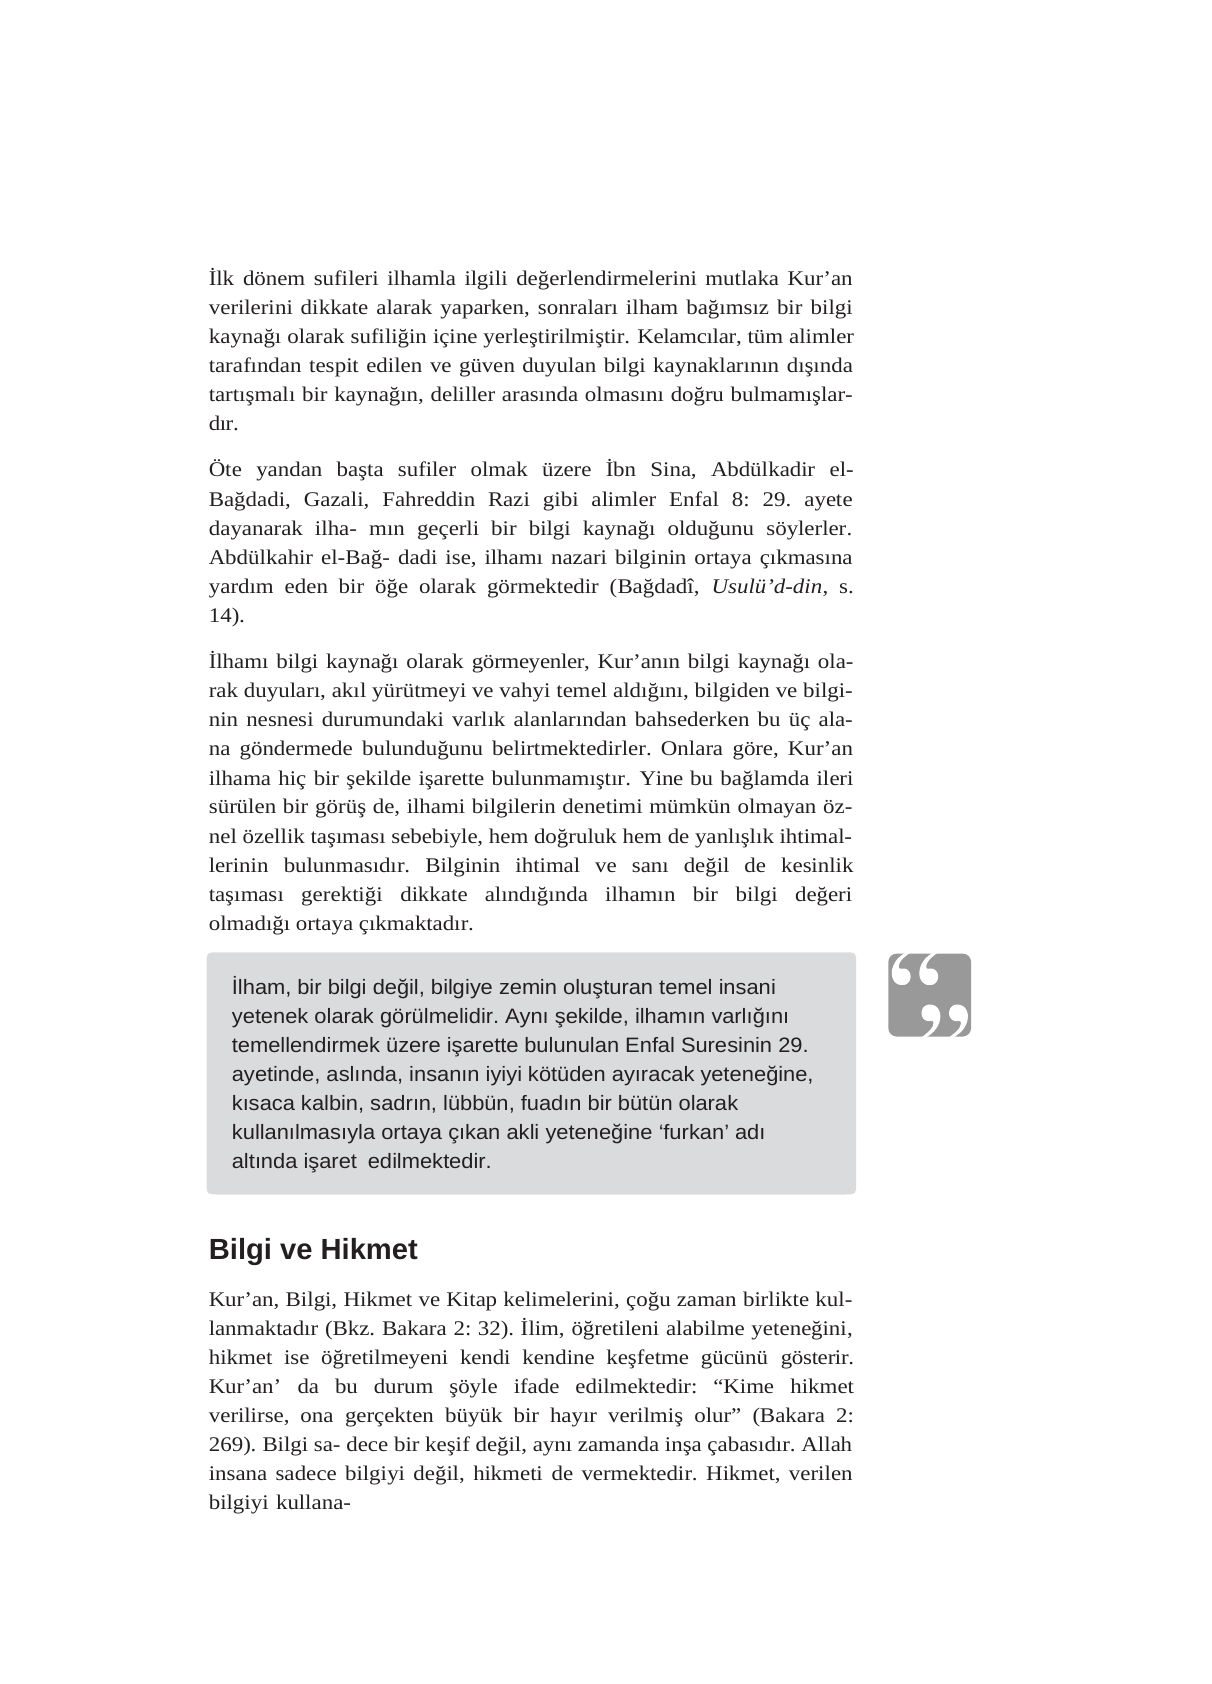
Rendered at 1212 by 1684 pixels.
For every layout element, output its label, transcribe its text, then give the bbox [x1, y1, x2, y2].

subtitle Bilgi ve Hikmet [209, 1232, 1211, 1265]
text Öte yandan başta sufiler olmak üzere İbn Sina, Abdülkadir el-Bağdadi, Gazali, Fahreddin Razi gibi alimler Enfal 8: 29. ayete dayanarak ilha- mın geçerli bir bilgi kaynağı olduğunu söylerler. Abdülkahir el-Bağ- dadi ise, ilhamı nazari bilginin ortaya çıkmasına yardım eden bir öğe olarak görmektedir (Bağdadî, Usulü’d-din, s. 14). [209, 457, 854, 627]
text Kur’an, Bilgi, Hikmet ve Kitap kelimelerini, çoğu zaman birlikte kul- lanmaktadır (Bkz. Bakara 2: 32). İlim, öğretileni alabilme yeteneğini, hikmet ise öğretilmeyeni kendi kendine keşfetme gücünü gösterir. Kur’an’ da bu durum şöyle ifade edilmektedir: “Kime hikmet verilirse, ona gerçekten büyük bir hayır verilmiş olur” (Bakara 2: 269). Bilgi sa- dece bir keşif değil, aynı zamanda inşa çabasıdır. Allah insana sadece bilgiyi değil, hikmeti de vermektedir. Hikmet, verilen bilgiyi kullana- [209, 1287, 854, 1514]
text İlhamı bilgi kaynağı olarak görmeyenler, Kur’anın bilgi kaynağı ola- rak duyuları, akıl yürütmeyi ve vahyi temel aldığını, bilgiden ve bilgi- nin nesnesi durumundaki varlık alanlarından bahsederken bu üç ala- na göndermede bulunduğunu belirtmektedirler. Onlara göre, Kur’an ilhama hiç bir şekilde işarette bulunmamıştır. Yine bu bağlamda ileri sürülen bir görüş de, ilhami bilgilerin denetimi mümkün olmayan öz- nel özellik taşıması sebebiyle, hem doğruluk hem de yanlışlık ihtimal- lerinin bulunmasıdır. Bilginin ihtimal ve sanı değil de kesinlik taşıması gerektiği dikkate alındığında ilhamın bir bilgi değeri olmadığı ortaya çıkmaktadır. [209, 649, 854, 935]
text İlk dönem sufileri ilhamla ilgili değerlendirmelerini mutlaka Kur’an verilerini dikkate alarak yaparken, sonraları ilham bağımsız bir bilgi kaynağı olarak sufiliğin içine yerleştirilmiştir. Kelamcılar, tüm alimler tarafından tespit edilen ve güven duyulan bilgi kaynaklarının dışında tartışmalı bir kaynağın, deliller arasında olmasını doğru bulmamışlar- dır. [209, 266, 854, 435]
